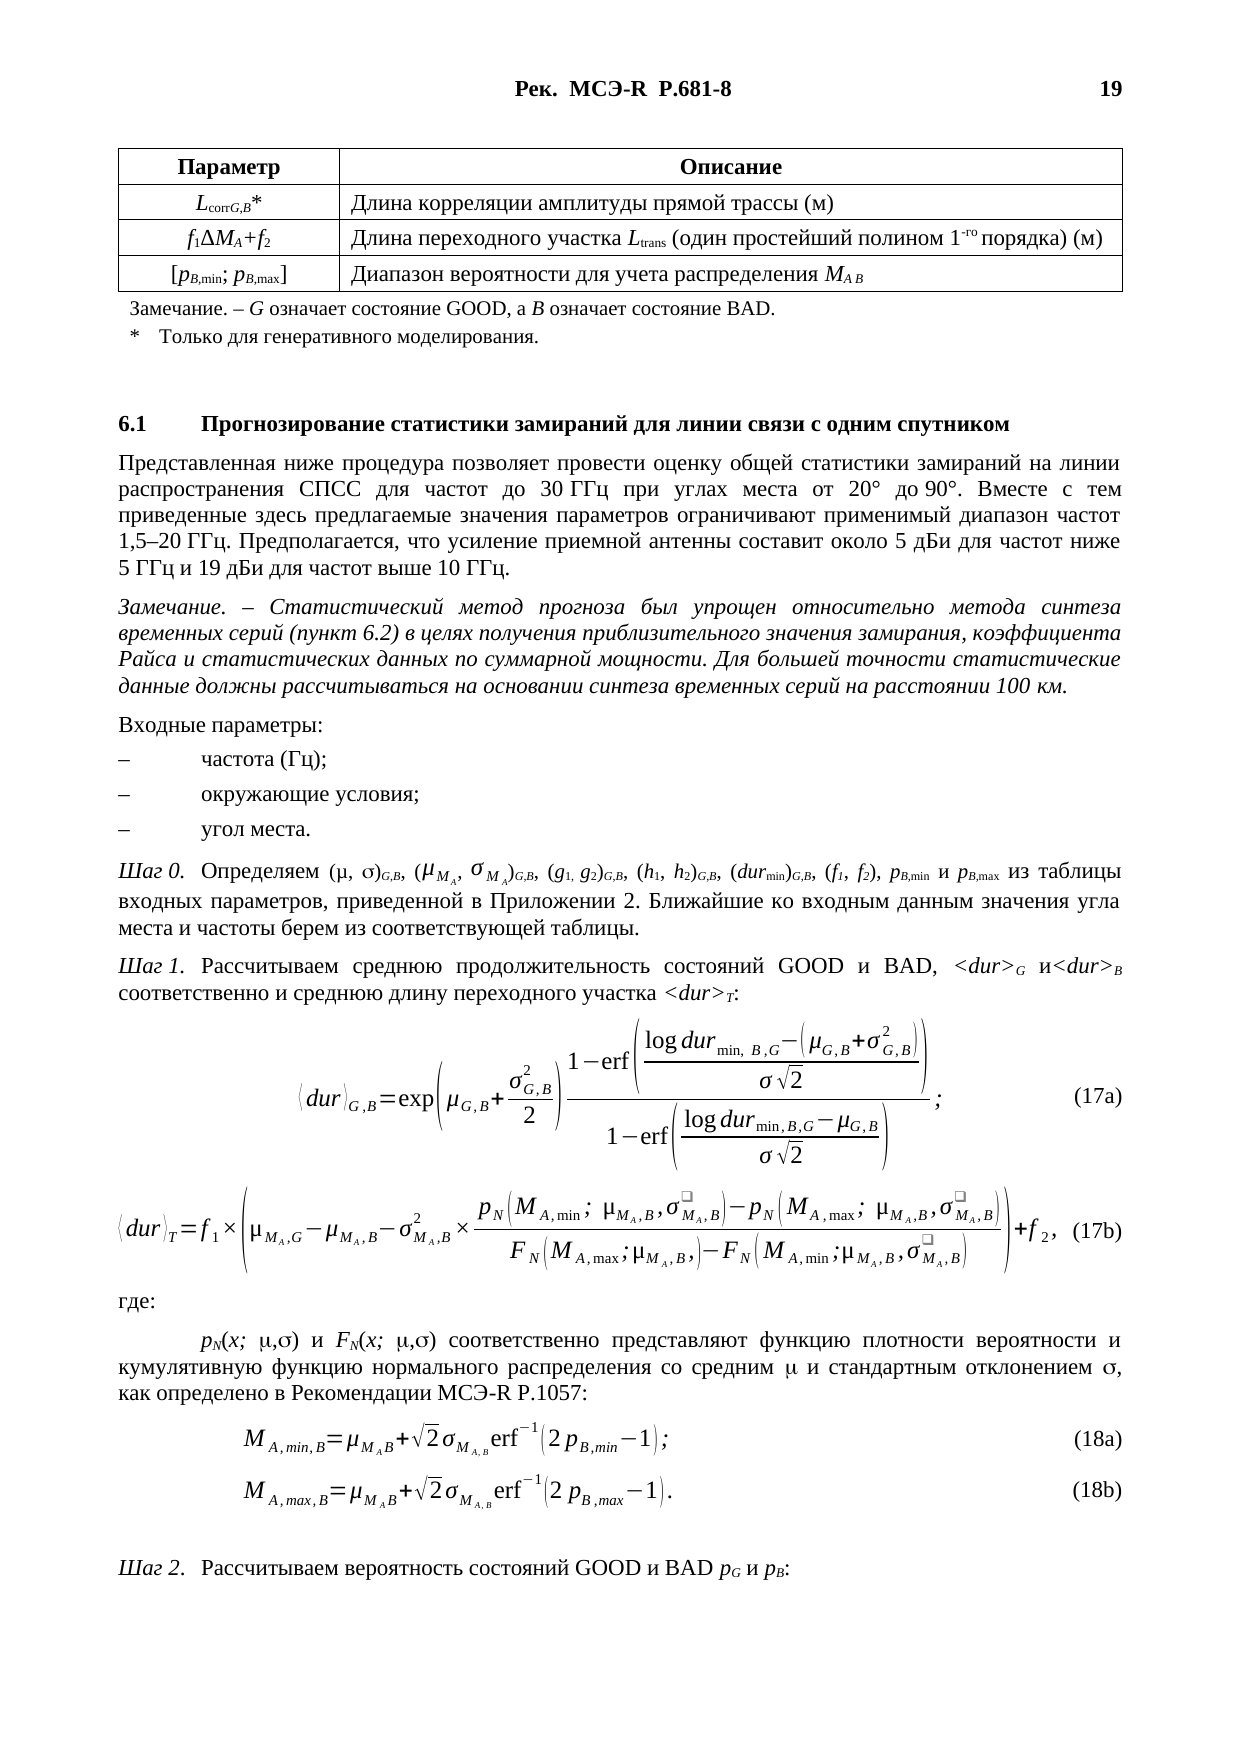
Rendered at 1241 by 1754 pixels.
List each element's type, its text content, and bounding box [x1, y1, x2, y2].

table_header Описание [340, 149, 1122, 183]
text (18a) [118, 1418, 1122, 1458]
table_cell Диапазон вероятности для учета распределения MA B [340, 256, 1122, 291]
table_cell LcorrG,B* [119, 185, 339, 219]
text Представленная ниже процедура позволяет провести оценку общей статистики замираний на линии распространения СПСС для частот до 30 ГГц при углах места от 20° до 90°. Вместе с тем приведенные здесь предлагаемые значения параметров ограничивают применимый диапазон частот 1,5–20 ГГц. Предполагается, что усиление приемной антенны составит около 5 дБи для частот ниже 5 ГГц и 19 дБи для частот выше 10 ГГц. [118, 448, 1122, 580]
text Замечание. – Статистический метод прогноза был упрощен относительно метода синтеза временных серий (пункт 6.2) в целях получения приблизительного значения замирания, коэффициента Райса и статистических данных по суммарной мощности. Для большей точности статистические данные должны рассчитываться на основании синтеза временных серий на расстоянии 100 км. [118, 593, 1122, 698]
table_cell Длина корреляции амплитуды прямой трассы (м) [340, 185, 1122, 219]
text (18b) [118, 1470, 1122, 1510]
subtitle 6.1 Прогнозирование статистики замираний для линии связи с одним спутником [118, 410, 1122, 436]
text Шаг 1. Рассчитываем среднюю продолжительность состояний GOOD и BAD, <dur>G и<dur>B соответственно и среднюю длину переходного участка <dur>T: [118, 952, 1122, 1005]
text – частота (Гц); [118, 745, 1122, 772]
text (17a) [118, 1018, 1122, 1172]
table_cell f1ΔMA+f2 [119, 220, 339, 255]
text pN(x; ,) и FN(x; ,) соответственно представляют функцию плотности вероятности и кумулятивную функцию нормального распределения со средним и стандартным отклонением , как определено в Рекомендации МСЭ-R P.1057: [118, 1326, 1122, 1406]
text Шаг 0. Определяем (µ, )G,B, (, )G,B, (g1, g2)G,B, (h1, h2)G,B, (durmin)G,B, (f1, f2), pB,min и pB,max из таблицы входных параметров, приведенной в Приложении 2. Ближайшие ко входным данным значения угла места и частоты берем из соответствующей таблицы. [118, 854, 1122, 940]
text – угол места. [118, 815, 1122, 841]
text Шаг 2. Рассчитываем вероятность состояний GOOD и BAD pG и pB: [118, 1554, 1122, 1581]
text (17b) [118, 1185, 1122, 1275]
text – окружающие условия; [118, 780, 1122, 806]
text Входные параметры: [118, 711, 1122, 737]
table_cell Длина переходного участка Ltrans (один простейший полином 1-го порядка) (м) [340, 220, 1122, 255]
table_cell [pB,min; pB,max] [119, 256, 339, 291]
table_header Параметр [119, 149, 339, 183]
table_cell Замечание. – G означает состояние GOOD, а B означает состояние BAD. * Только для генеративного моделирования. [118, 292, 1122, 352]
text где: [118, 1288, 1122, 1314]
